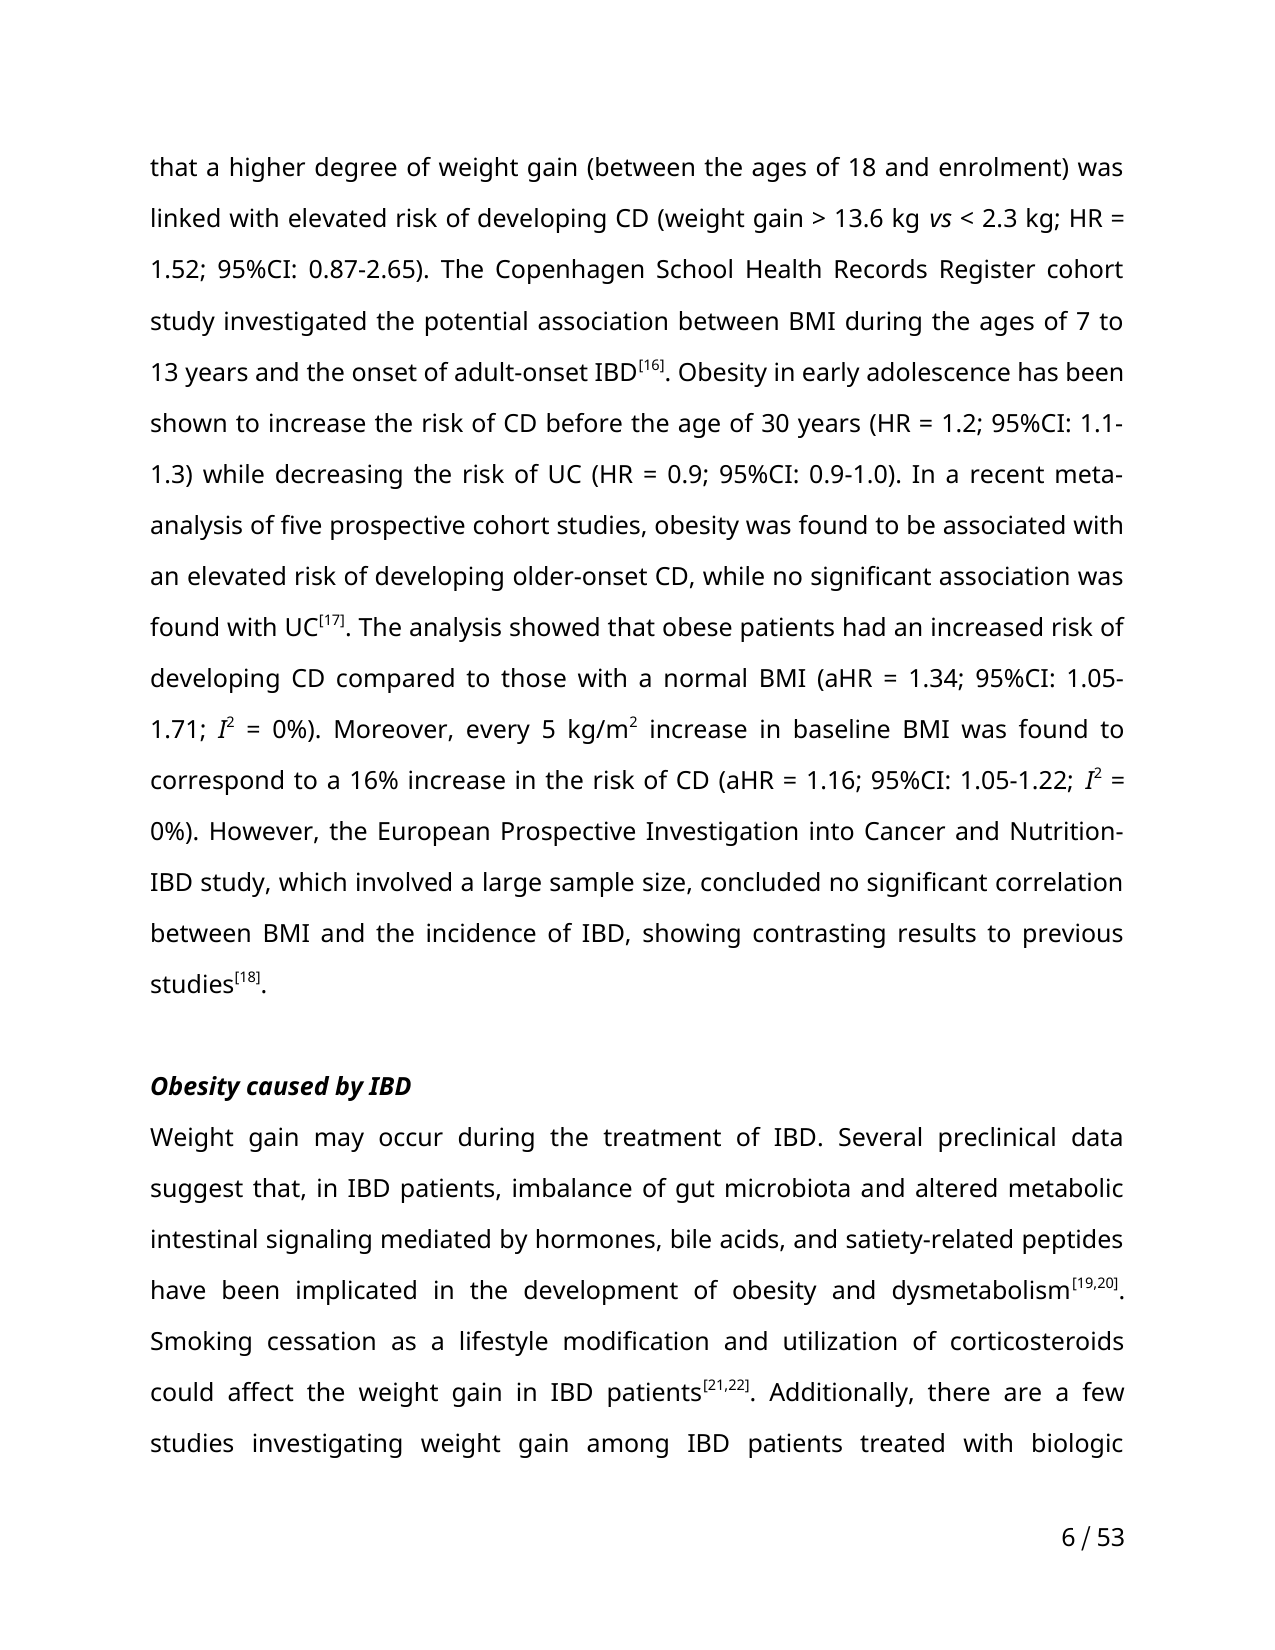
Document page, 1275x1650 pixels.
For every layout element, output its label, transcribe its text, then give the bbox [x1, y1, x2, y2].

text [150, 150, 1125, 1001]
text Obesity caused by IBD [150, 1069, 1125, 1103]
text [150, 1120, 1125, 1460]
